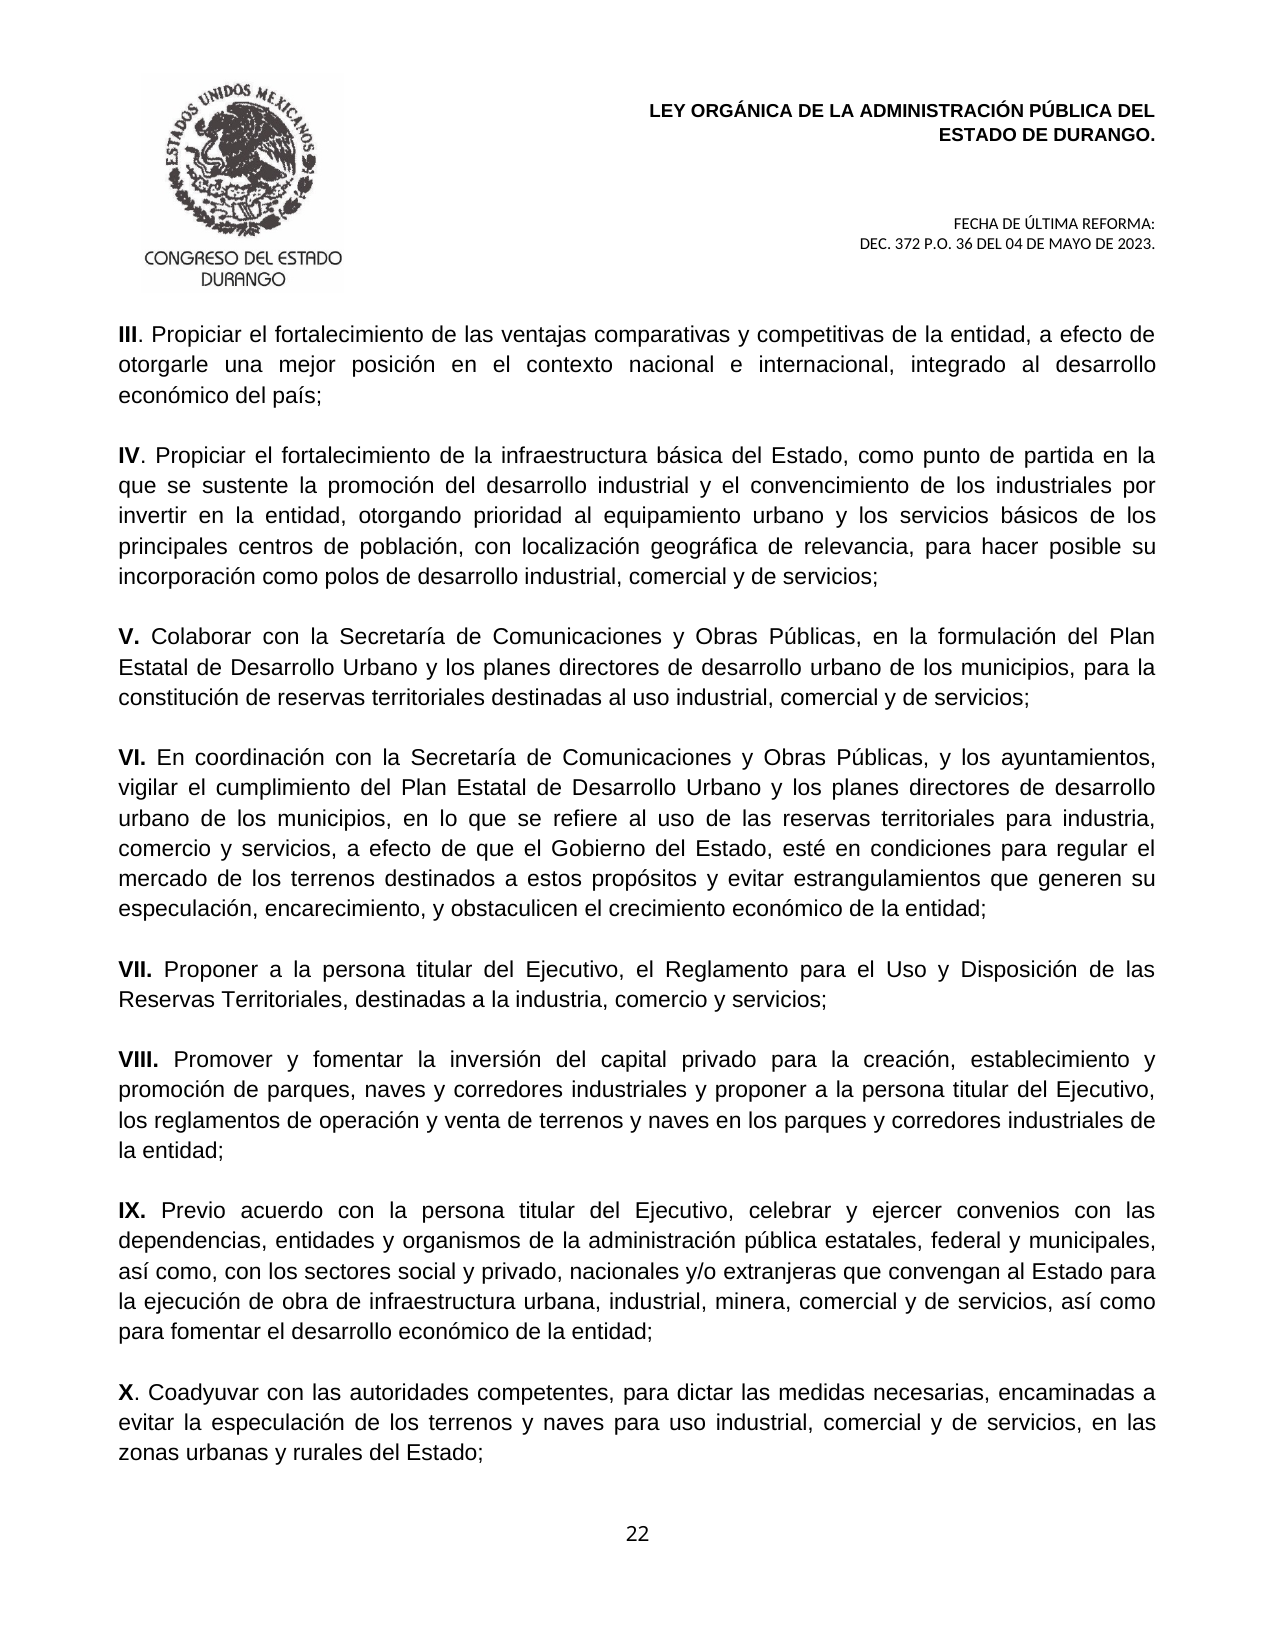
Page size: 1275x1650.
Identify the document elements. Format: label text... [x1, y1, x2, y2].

text VII. Proponer a la persona titular del Ejecutivo, el Reglamento para el Uso y Disposición de las Reservas Territoriales, destinadas a la industria, comercio y servicios; [118, 956, 1157, 1012]
text IX. Previo acuerdo con la persona titular del Ejecutivo, celebrar y ejercer convenios con las dependencias, entidades y organismos de la administración pública estatales, federal y municipales, así como, con los sectores social y privado, nacionales y/o extranjeras que convengan al Estado para la ejecución de obra de infraestructura urbana, industrial, minera, comercial y de servicios, así como para fomentar el desarrollo económico de la entidad; [118, 1197, 1157, 1344]
text V. Colaborar con la Secretaría de Comunicaciones y Obras Públicas, en la formulación del Plan Estatal de Desarrollo Urbano y los planes directores de desarrollo urbano de los municipios, para la constitución de reservas territoriales destinadas al uso industrial, comercial y de servicios; [118, 623, 1157, 710]
text VI. En coordinación con la Secretaría de Comunicaciones y Obras Públicas, y los ayuntamientos, vigilar el cumplimiento del Plan Estatal de Desarrollo Urbano y los planes directores de desarrollo urbano de los municipios, en lo que se refiere al uso de las reservas territoriales para industria, comercio y servicios, a efecto de que el Gobierno del Estado, esté en condiciones para regular el mercado de los terrenos destinados a estos propósitos y evitar estrangulamientos que generen su especulación, encarecimiento, y obstaculicen el crecimiento económico de la entidad; [118, 744, 1157, 921]
text IV. Propiciar el fortalecimiento de la infraestructura básica del Estado, como punto de partida en la que se sustente la promoción del desarrollo industrial y el convencimiento de los industriales por invertir en la entidad, otorgando prioridad al equipamiento urbano y los servicios básicos de los principales centros de población, con localización geográfica de relevancia, para hacer posible su incorporación como polos de desarrollo industrial, comercial y de servicios; [118, 442, 1157, 589]
text X. Coadyuvar con las autoridades competentes, para dictar las medidas necesarias, encaminadas a evitar la especulación de los terrenos y naves para uso industrial, comercial y de servicios, en las zonas urbanas y rurales del Estado; [118, 1378, 1157, 1465]
text III. Propiciar el fortalecimiento de las ventajas comparativas y competitivas de la entidad, a efecto de otorgarle una mejor posición en el contexto nacional e internacional, integrado al desarrollo económico del país; [118, 321, 1157, 408]
text VIII. Promover y fomentar la inversión del capital privado para la creación, establecimiento y promoción de parques, naves y corredores industriales y proponer a la persona titular del Ejecutivo, los reglamentos de operación y venta de terrenos y naves en los parques y corredores industriales de la entidad; [118, 1046, 1157, 1163]
picture [140, 73, 344, 293]
